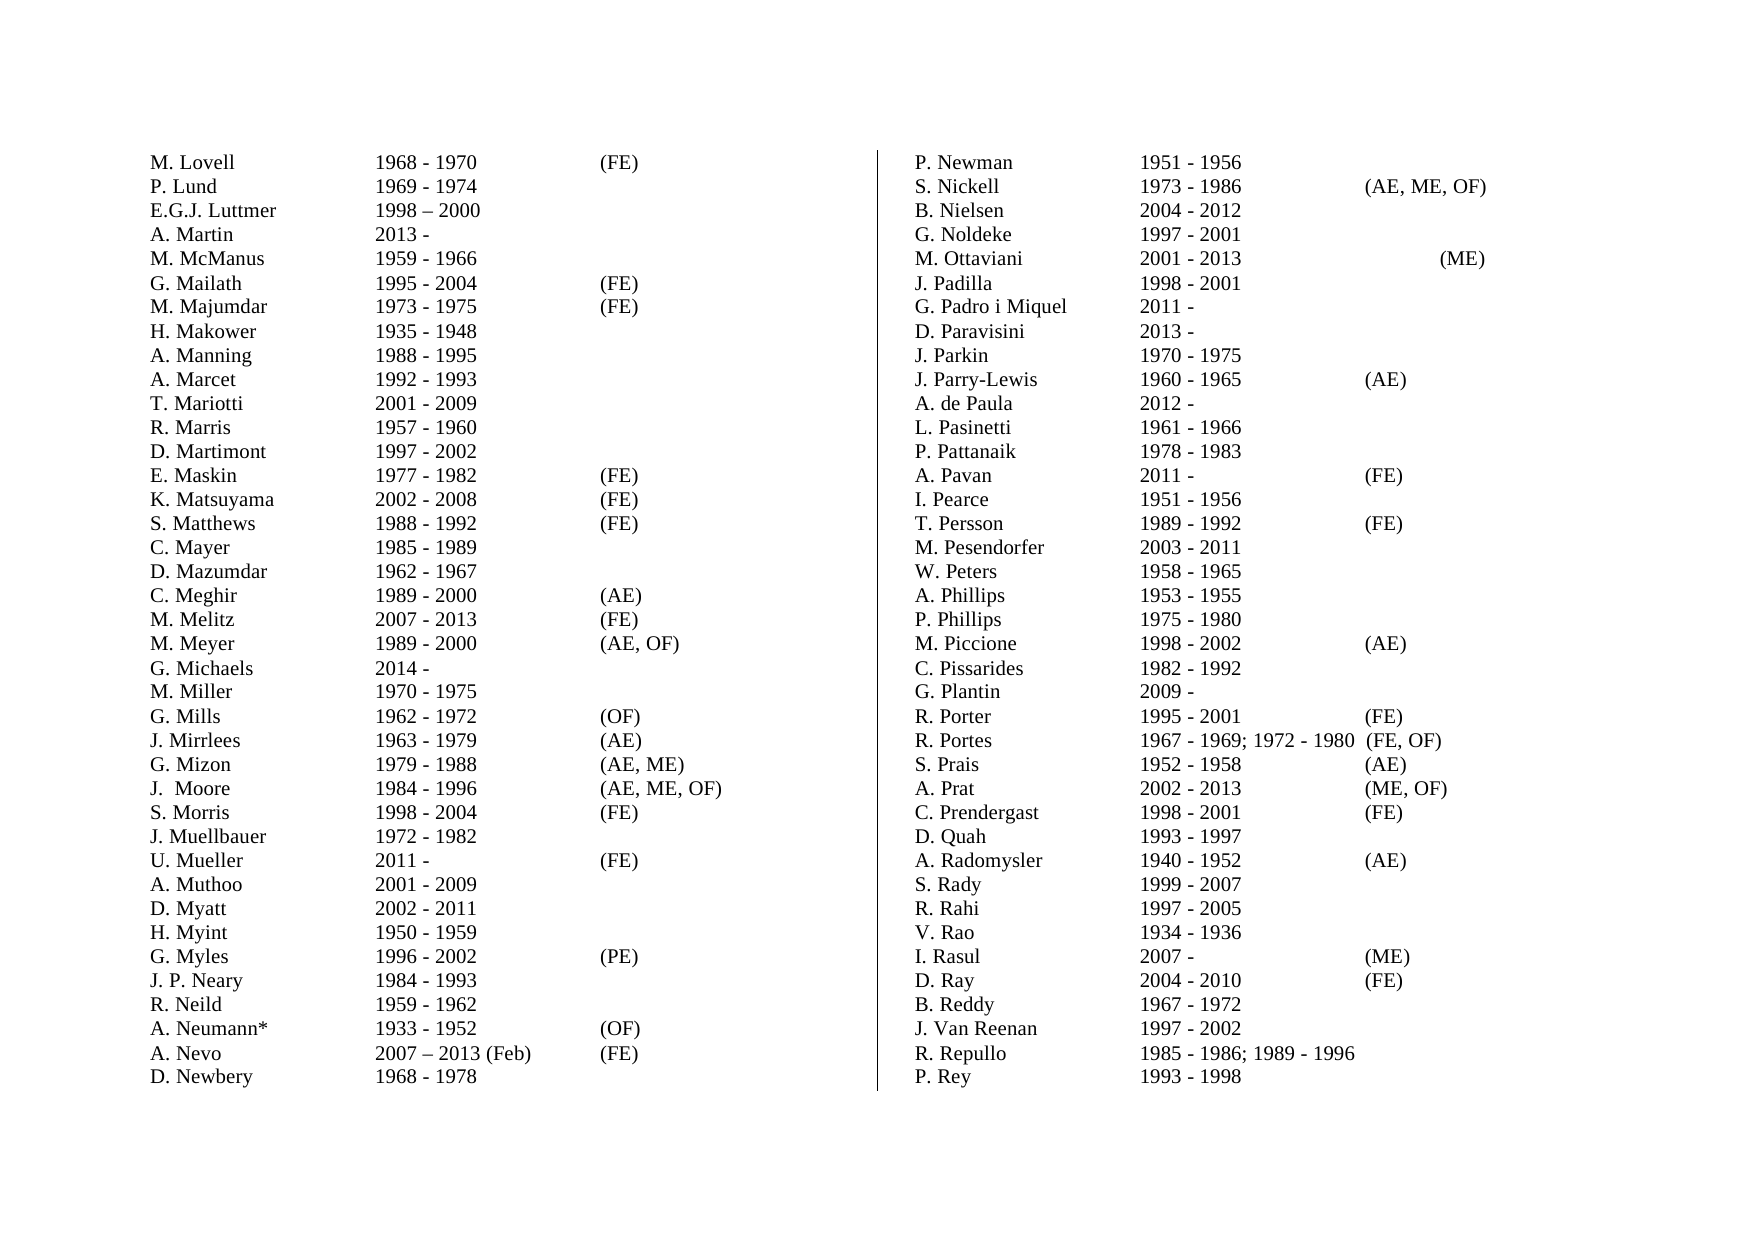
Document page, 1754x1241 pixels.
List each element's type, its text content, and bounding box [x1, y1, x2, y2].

text D. Myatt 2002 - 2011 [150, 896, 839, 920]
text J. Van Reenan 1997 - 2002 [914, 1016, 1604, 1040]
text P. Rey 1993 - 1998 [914, 1064, 1604, 1088]
text M. Meyer 1989 - 2000 (AE, OF) [150, 631, 839, 655]
text A. Marcet 1992 - 1993 [150, 367, 839, 391]
text B. Nielsen 2004 - 2012 [914, 198, 1604, 222]
text J. Parkin 1970 - 1975 [914, 342, 1604, 367]
text H. Makower 1935 - 1948 [150, 318, 839, 342]
text M. Melitz 2007 - 2013 (FE) [150, 607, 839, 631]
text W. Peters 1958 - 1965 [914, 559, 1604, 583]
text A. Martin 2013 - [150, 222, 839, 246]
text D. Ray 2004 - 2010 (FE) [914, 968, 1604, 992]
text D. Paravisini 2013 - [914, 318, 1604, 342]
text S. Morris 1998 - 2004 (FE) [150, 800, 839, 824]
text R. Portes 1967 - 1969; 1972 - 1980 (FE, OF) [914, 727, 1604, 752]
text S. Prais 1952 - 1958 (AE) [914, 752, 1604, 776]
text M. Miller 1970 - 1975 [150, 679, 839, 703]
text M. Majumdar 1973 - 1975 (FE) [150, 294, 839, 318]
text G. Noldeke 1997 - 2001 [914, 222, 1604, 246]
text H. Myint 1950 - 1959 [150, 920, 839, 944]
text E. Maskin 1977 - 1982 (FE) [150, 463, 839, 487]
text J. P. Neary 1984 - 1993 [150, 968, 839, 992]
text T. Persson 1989 - 1992 (FE) [914, 511, 1604, 535]
text D. Mazumdar 1962 - 1967 [150, 559, 839, 583]
text M. Piccione 1998 - 2002 (AE) [914, 631, 1604, 655]
text S. Matthews 1988 - 1992 (FE) [150, 511, 839, 535]
text J. Padilla 1998 - 2001 [914, 270, 1604, 294]
text C. Mayer 1985 - 1989 [150, 535, 839, 559]
text G. Myles 1996 - 2002 (PE) [150, 944, 839, 968]
text G. Mizon 1979 - 1988 (AE, ME) [150, 752, 839, 776]
text A. Neumann* 1933 - 1952 (OF) [150, 1016, 839, 1040]
text D. Martimont 1997 - 2002 [150, 439, 839, 463]
text C. Prendergast 1998 - 2001 (FE) [914, 800, 1604, 824]
text A. Pavan 2011 - (FE) [914, 463, 1604, 487]
text T. Mariotti 2001 - 2009 [150, 391, 839, 415]
text J. 1984 - 1996 (AE, ME, OF) [150, 776, 839, 800]
text R. Neild 1959 - 1962 [150, 992, 839, 1016]
text K. Matsuyama 2002 - 2008 (FE) [150, 487, 839, 511]
text M. McManus 1959 - 1966 [150, 246, 839, 270]
text M. Ottaviani 2001 - 2013 (ME) [914, 246, 1604, 270]
text B. Reddy 1967 - 1972 [914, 992, 1604, 1016]
text G. Mailath 1995 - 2004 (FE) [150, 270, 839, 294]
text A. Radomysler 1940 - 1952 (AE) [914, 848, 1604, 872]
text R. Porter 1995 - 2001 (FE) [914, 703, 1604, 727]
text E.G.J. Luttmer 1998 – 2000 [150, 198, 839, 222]
text P. Newman 1951 - 1956 [914, 150, 1604, 174]
text P. Phillips 1975 - 1980 [914, 607, 1604, 631]
text R. Repullo 1985 - 1986; 1989 - 1996 [914, 1040, 1604, 1064]
text A. Prat 2002 - 2013 (ME, OF) [914, 776, 1604, 800]
text J. Muellbauer 1972 - 1982 [150, 824, 839, 848]
text C. Pissarides 1982 - 1992 [914, 655, 1604, 679]
text G. Michaels 2014 - [150, 655, 839, 679]
text M. Pesendorfer 2003 - 2011 [914, 535, 1604, 559]
text P. Lund 1969 - 1974 [150, 174, 839, 198]
text S. Rady 1999 - 2007 [914, 872, 1604, 896]
text G. Mills 1962 - 1972 (OF) [150, 703, 839, 727]
text I. Pearce 1951 - 1956 [914, 487, 1604, 511]
text G. Padro i Miquel 2011 - [914, 294, 1604, 318]
text A. Nevo 2007 – 2013 (Feb) (FE) [150, 1040, 839, 1064]
text U. Mueller 2011 - (FE) [150, 848, 839, 872]
text G. Plantin 2009 - [914, 679, 1604, 703]
text D. Newbery 1968 - 1978 [150, 1064, 839, 1088]
text J. Parry-Lewis 1960 - 1965 (AE) [914, 367, 1604, 391]
text L. Pasinetti 1961 - 1966 [914, 415, 1604, 439]
text A. Manning 1988 - 1995 [150, 342, 839, 367]
text P. Pattanaik 1978 - 1983 [914, 439, 1604, 463]
text C. Meghir 1989 - 2000 (AE) [150, 583, 839, 607]
text R. Rahi 1997 - 2005 [914, 896, 1604, 920]
text M. Lovell 1968 - 1970 (FE) [150, 150, 839, 174]
text I. Rasul 2007 - (ME) [914, 944, 1604, 968]
text D. Quah 1993 - 1997 [914, 824, 1604, 848]
text A. Phillips 1953 - 1955 [914, 583, 1604, 607]
text A. de Paula 2012 - [914, 391, 1604, 415]
text V. Rao 1934 - 1936 [914, 920, 1604, 944]
text J. Mirrlees 1963 - 1979 (AE) [150, 727, 839, 752]
text A. Muthoo 2001 - 2009 [150, 872, 839, 896]
text R. Marris 1957 - 1960 [150, 415, 839, 439]
text S. Nickell 1973 - 1986 (AE, ME, OF) [914, 174, 1604, 198]
